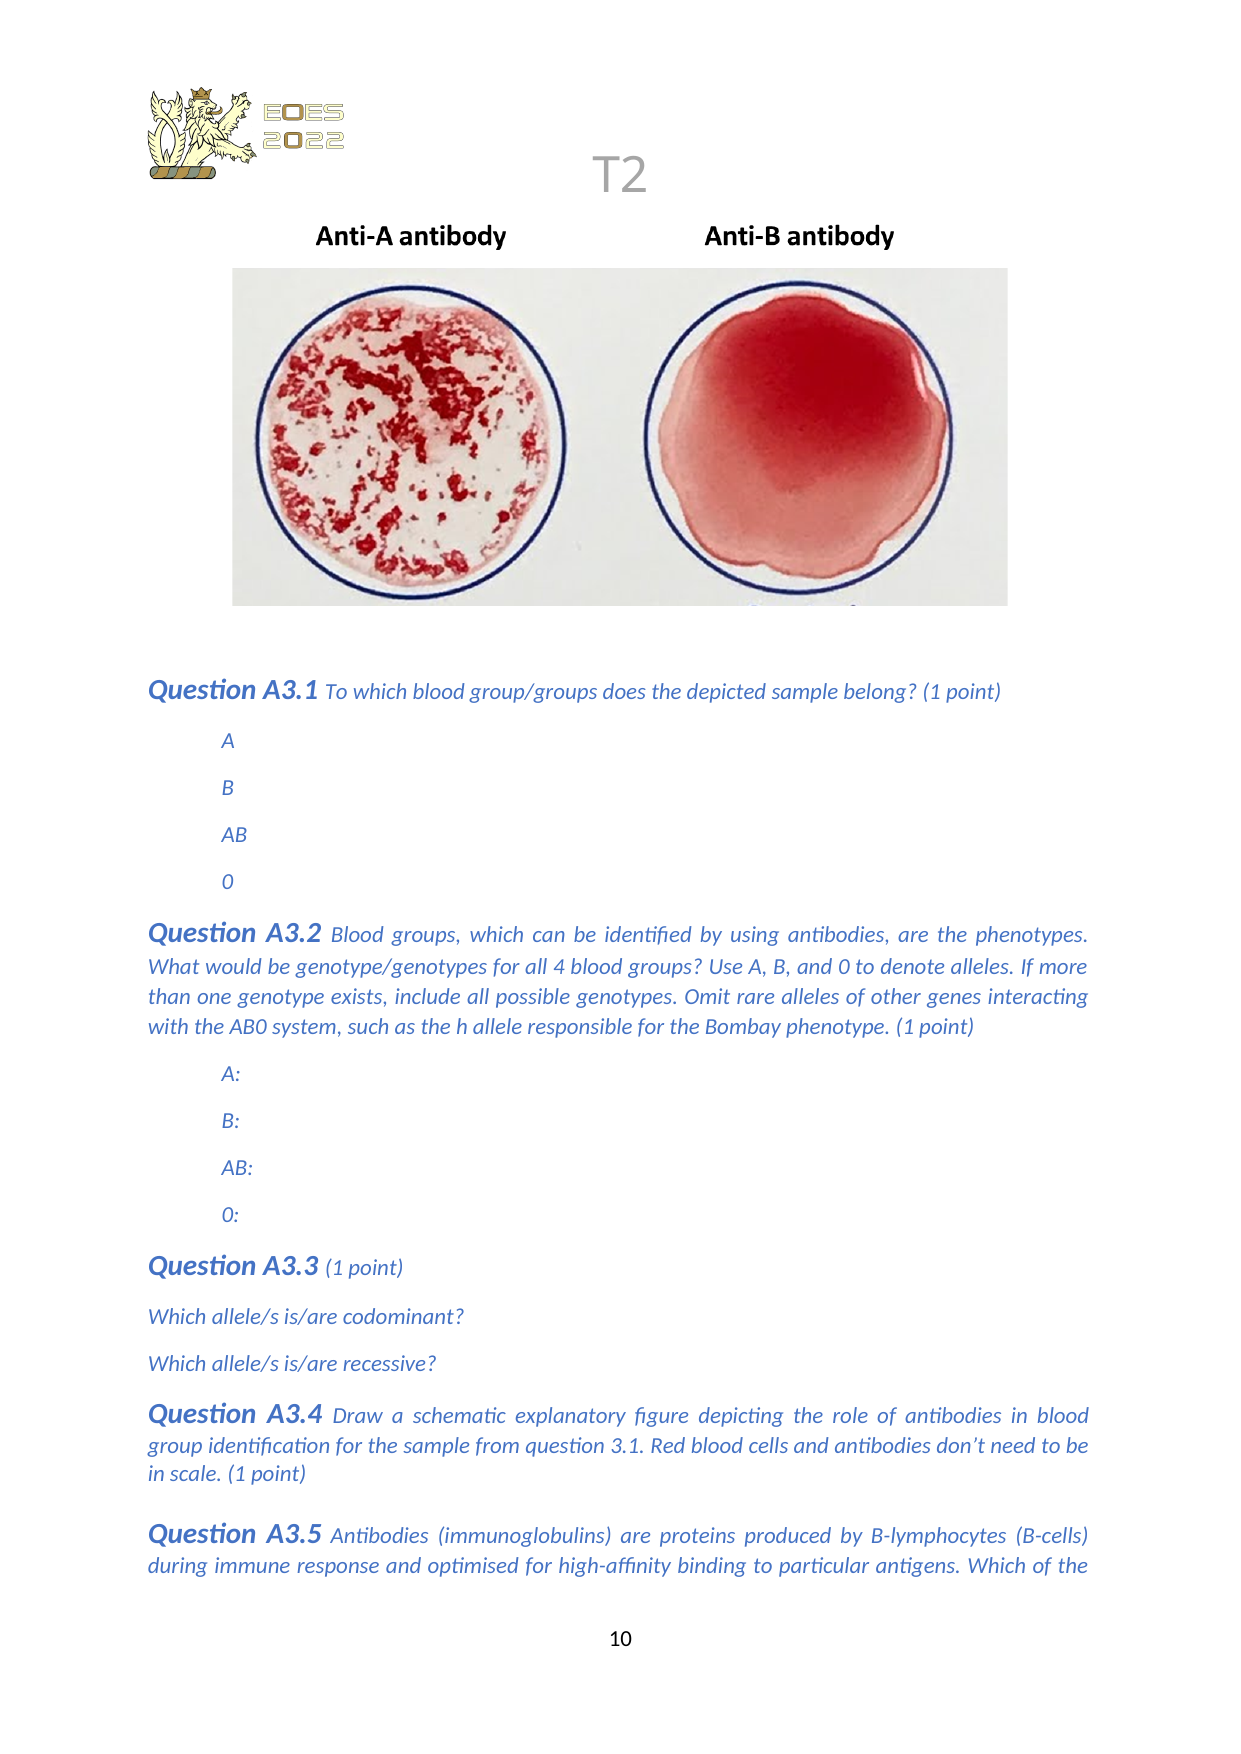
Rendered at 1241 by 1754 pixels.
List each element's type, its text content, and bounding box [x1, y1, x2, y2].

text Which allele/s is/are recessive? [148, 1349, 1093, 1377]
text A: [148, 1059, 1093, 1087]
text B: [148, 1106, 1093, 1134]
text Question A3.1 To which blood group/groups does the depicted sample belong? (1 point) [148, 671, 1093, 707]
text AB [148, 820, 1093, 848]
text Which allele/s is/are codominant? [148, 1302, 1093, 1330]
text Question A3.4 Draw a schematic explanatory figure depicting the role of antibodies in blood group identification for the sample from question 3.1. Red blood cells and antibodies don’t need to be in scale. (1 point) [148, 1396, 1093, 1487]
text Question A3.3 (1 point) [148, 1247, 1093, 1282]
text A [148, 727, 1093, 754]
picture [147, 73, 349, 193]
text 0 [148, 867, 1093, 895]
text 0: [148, 1200, 1093, 1228]
picture [232, 207, 1008, 606]
text Question A3.2 Blood groups, which can be identified by using antibodies, are the phenotypes. What would be genotype/genotypes for all 4 blood groups? Use A, B, and 0 to denote alleles. If more than one genotype exists, include all possible genotypes. Omit rare alleles of other genes interacting with the AB0 system, such as the h allele responsible for the Bombay phenotype. (1 point) [148, 914, 1093, 1040]
text B [148, 773, 1093, 801]
text AB: [148, 1153, 1093, 1181]
